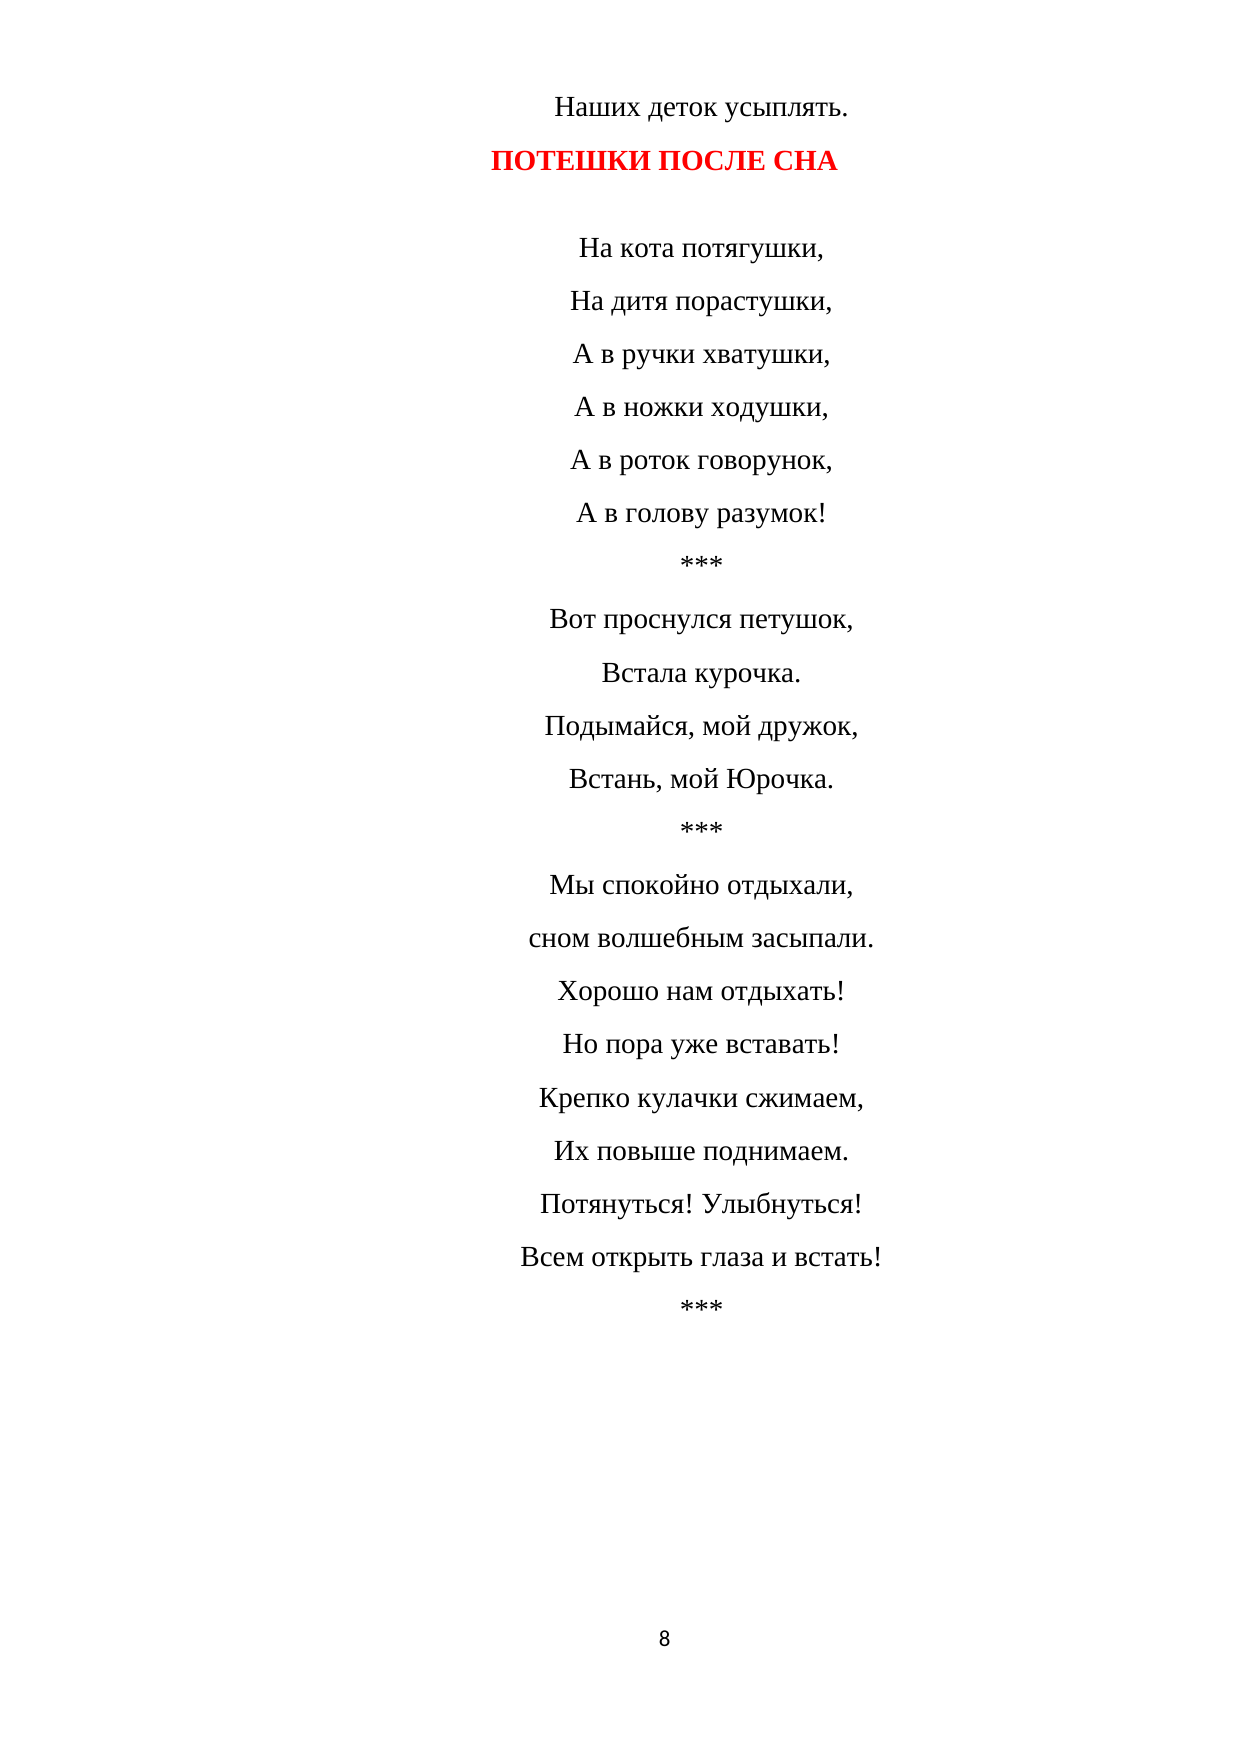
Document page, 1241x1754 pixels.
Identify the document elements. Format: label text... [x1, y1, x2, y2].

text Встань, мой Юрочка. [177, 761, 1152, 794]
text сном волшебным засыпали. [177, 920, 1152, 954]
text А в ручки хватушки, [177, 336, 1152, 369]
text Вот проснулся петушок, [177, 602, 1152, 635]
text А в ножки ходушки, [177, 389, 1152, 423]
text *** [177, 548, 1152, 582]
text На кота потягушки, [177, 230, 1152, 263]
text Мы спокойно отдыхали, [177, 867, 1152, 901]
text Потянуться! Улыбнуться! [177, 1186, 1152, 1219]
text Их повыше поднимаем. [177, 1133, 1152, 1166]
text Всем открыть глаза и встать! [177, 1239, 1152, 1273]
text А в роток говорунок, [177, 442, 1152, 476]
text На дитя порастушки, [177, 283, 1152, 316]
text Встала курочка. [177, 655, 1152, 688]
text Крепко кулачки сжимаем, [177, 1080, 1152, 1113]
text ПОТЕШКИ ПОСЛЕ СНА [177, 143, 1152, 177]
text Подымайся, мой дружок, [177, 708, 1152, 741]
text А в голову разумок! [177, 495, 1152, 529]
text Но пора уже вставать! [177, 1027, 1152, 1060]
text *** [177, 1292, 1152, 1326]
text *** [177, 814, 1152, 848]
text Хорошо нам отдыхать! [177, 973, 1152, 1007]
text Наших деток усыплять. [177, 89, 1152, 122]
